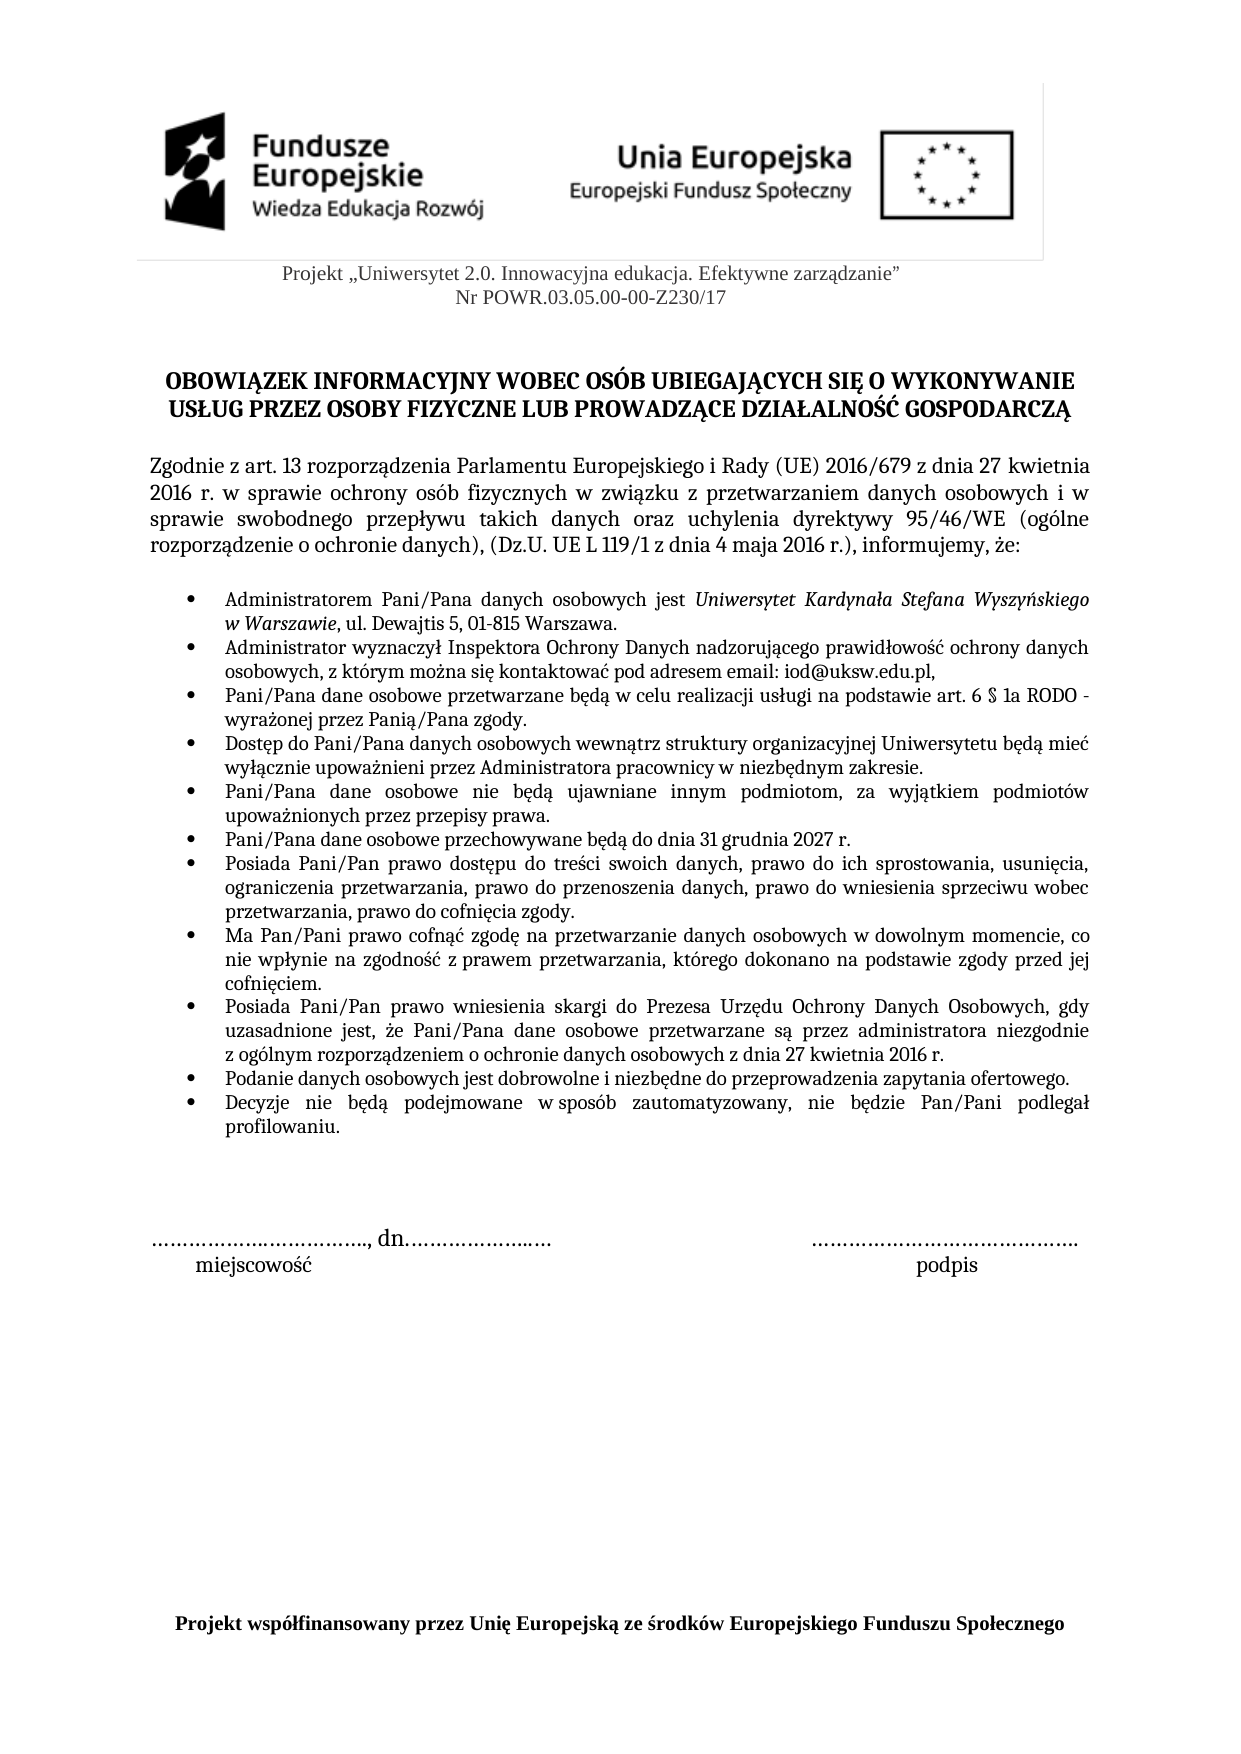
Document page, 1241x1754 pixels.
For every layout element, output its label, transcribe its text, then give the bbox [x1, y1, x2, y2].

list Posiada Pani/Pan prawo wniesienia skargi do Prezesa Urzędu Ochrony Danych Osobowych, gdy uzasadnione jest, że Pani/Pana dane osobowe przetwarzane są przez administratora niezgodnie z ogólnym rozporządzeniem o ochronie danych osobowych z dnia 27 kwietnia 2016 r. [187, 995, 1090, 1067]
list Podanie danych osobowych jest dobrowolne i niezbędne do przeprowadzenia zapytania ofertowego. [187, 1067, 1090, 1091]
text Zgodnie z art. 13 rozporządzenia Parlamentu Europejskiego i Rady (UE) 2016/679 z dnia 27 kwietnia 2016 r. w sprawie ochrony osób fizycznych w związku z przetwarzaniem danych osobowych i w sprawie swobodnego przepływu takich danych oraz uchylenia dyrektywy 95/46/WE (ogólne rozporządzenie o ochronie danych), (Dz.U. UE L 119/1 z dnia 4 maja 2016 r.), informujemy, że: [150, 453, 1090, 559]
list Dostęp do Pani/Pana danych osobowych wewnątrz struktury organizacyjnej Uniwersytetu będą mieć wyłącznie upoważnieni przez Administratora pracownicy w niezbędnym zakresie. [187, 732, 1090, 779]
list Pani/Pana dane osobowe przechowywane będą do dnia 31 grudnia 2027 r. [187, 827, 1090, 851]
text miejscowość podpis [150, 1252, 1090, 1279]
list Posiada Pani/Pan prawo dostępu do treści swoich danych, prawo do ich sprostowania, usunięcia, ograniczenia przetwarzania, prawo do przenoszenia danych, prawo do wniesienia sprzeciwu wobec przetwarzania, prawo do cofnięcia zgody. [187, 851, 1090, 923]
text ……………….……………., dn.………………..… ……………………………………. [150, 1223, 1090, 1252]
list Ma Pan/Pani prawo cofnąć zgodę na przetwarzanie danych osobowych w dowolnym momencie, co nie wpłynie na zgodność z prawem przetwarzania, którego dokonano na podstawie zgody przed jej cofnięciem. [187, 923, 1090, 995]
list Pani/Pana dane osobowe przetwarzane będą w celu realizacji usługi na podstawie art. 6 § 1a RODO - wyrażonej przez Panią/Pana zgody. [187, 684, 1090, 732]
picture [136, 83, 1045, 262]
list Pani/Pana dane osobowe nie będą ujawniane innym podmiotom, za wyjątkiem podmiotów upoważnionych przez przepisy prawa. [187, 779, 1090, 827]
list Decyzje nie będą podejmowane w sposób zautomatyzowany, nie będzie Pan/Pani podlegał profilowaniu. [187, 1091, 1090, 1139]
list Administrator wyznaczył Inspektora Ochrony Danych nadzorującego prawidłowość ochrony danych osobowych, z którym można się kontaktować pod adresem email: iod@uksw.edu.pl, [187, 636, 1090, 684]
text OBOWIĄZEK INFORMACYJNY WOBEC OSÓB UBIEGAJĄCYCH SIĘ O WYKONYWANIE USŁUG PRZEZ OSOBY FIZYCZNE LUB PROWADZĄCE DZIAŁALNOŚĆ GOSPODARCZĄ [150, 367, 1090, 424]
list Administratorem Pani/Pana danych osobowych jest Uniwersytet Kardynała Stefana Wyszyńskiego w Warszawie, ul. Dewajtis 5, 01-815 Warszawa. [187, 588, 1090, 636]
